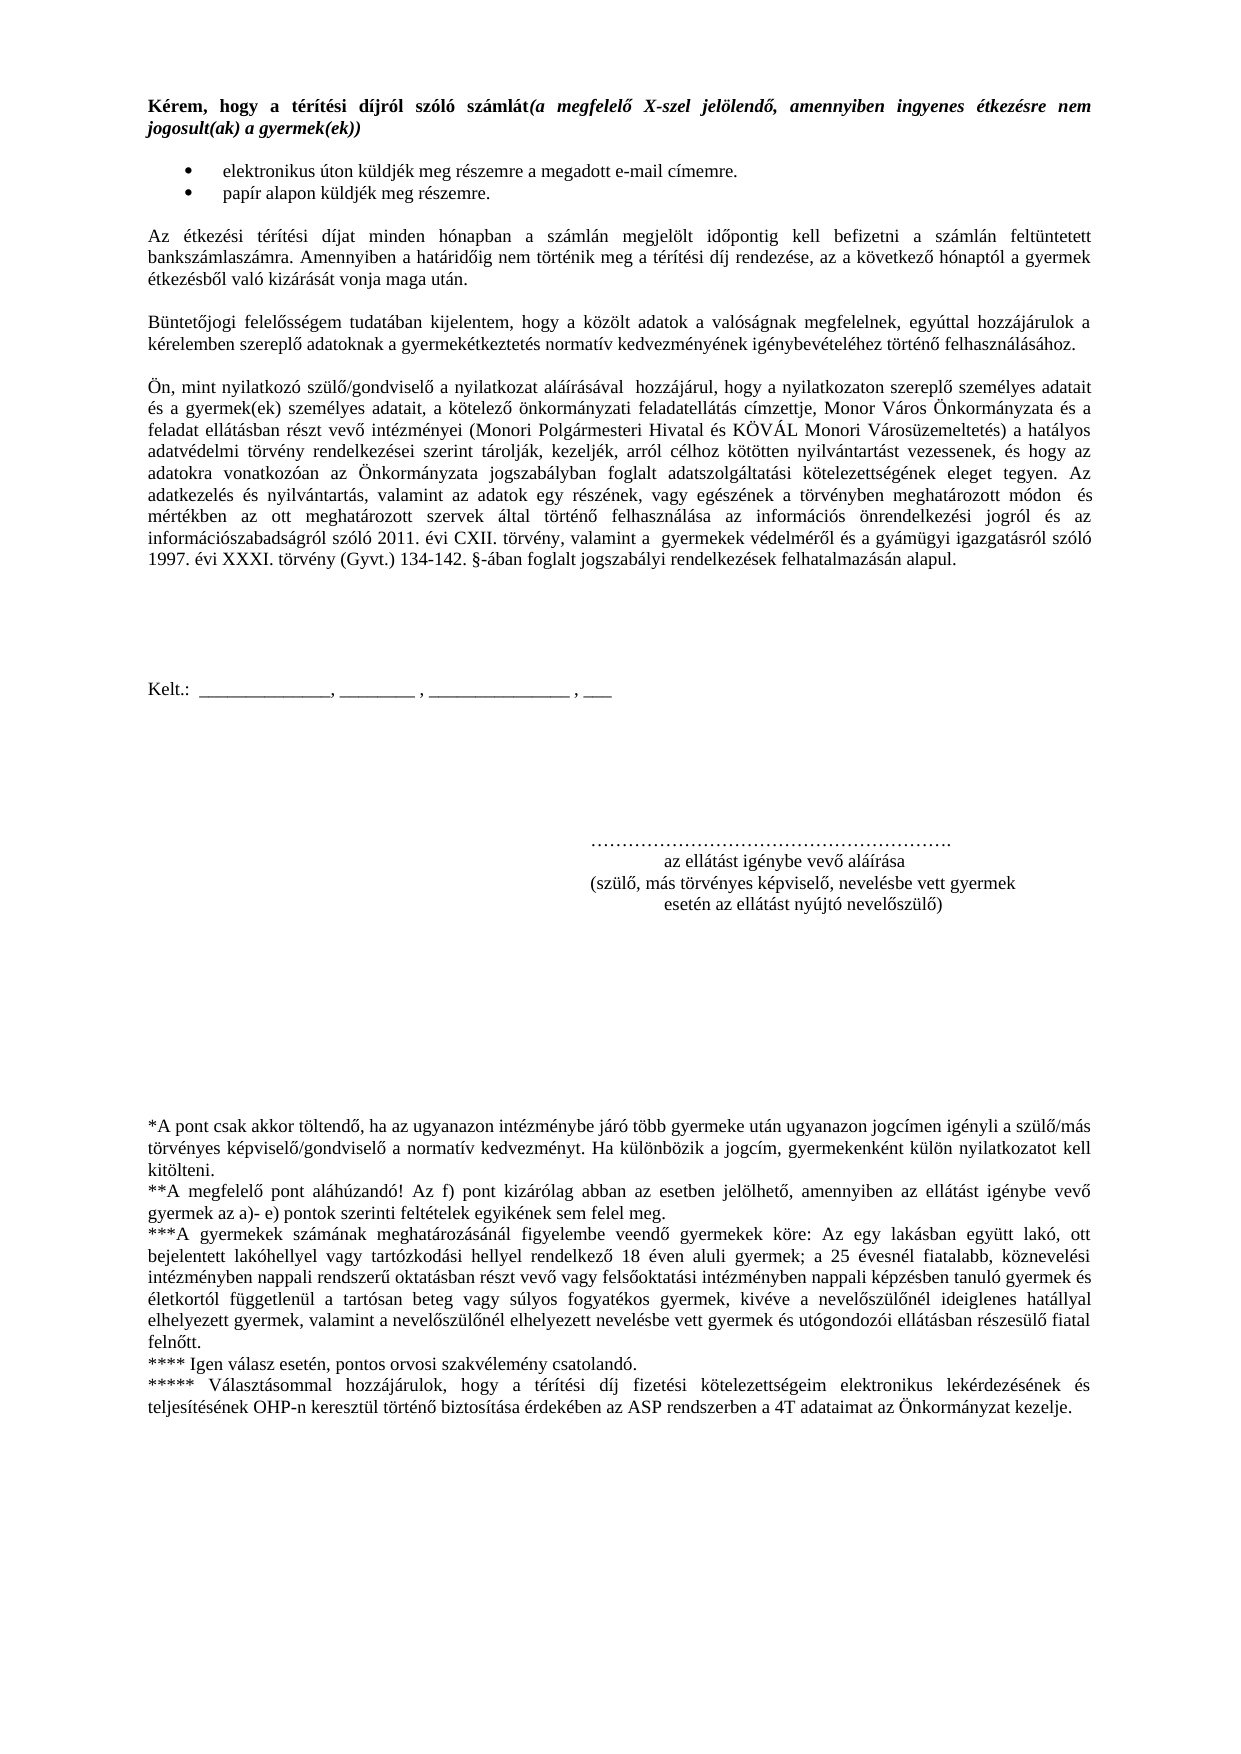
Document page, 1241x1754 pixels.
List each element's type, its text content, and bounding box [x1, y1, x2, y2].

text ***A gyermekek számának meghatározásánál figyelembe veendő gyermekek köre: Az egy lakásban együtt lakó, ott bejelentett lakóhellyel vagy tartózkodási hellyel rendelkező 18 éven aluli gyermek; a 25 évesnél fiatalabb, köznevelési intézményben nappali rendszerű oktatásban részt vevő vagy felsőoktatási intézményben nappali képzésben tanuló gyermek és életkortól függetlenül a tartósan beteg vagy súlyos fogyatékos gyermek, kivéve a nevelőszülőnél ideiglenes hatállyal elhelyezett gyermek, valamint a nevelőszülőnél elhelyezett nevelésbe vett gyermek és utógondozói ellátásban részesülő fiatal felnőtt. [148, 1223, 1093, 1352]
text Az étkezési térítési díjat minden hónapban a számlán megjelölt időpontig kell befizetni a számlán feltüntetett bankszámlaszámra. Amennyiben a határidőig nem történik meg a térítési díj rendezése, az a következő hónaptól a gyermek étkezésből való kizárását vonja maga után. [148, 225, 1093, 289]
text Kelt.: ______________, ________ , _______________ , ___ [148, 678, 1093, 699]
text ***** Választásommal hozzájárulok, hogy a térítési díj fizetési kötelezettségeim elektronikus lekérdezésének és teljesítésének OHP-n keresztül történő biztosítása érdekében az ASP rendszerben a 4T adataimat az Önkormányzat kezelje. [148, 1374, 1093, 1417]
text az ellátást igénybe vevő aláírása [590, 850, 1093, 872]
text esetén az ellátást nyújtó nevelőszülő) [590, 893, 1093, 915]
list papír alapon küldjék meg részemre. [185, 182, 1093, 203]
text *A pont csak akkor töltendő, ha az ugyanazon intézménybe járó több gyermeke után ugyanazon jogcímen igényli a szülő/más törvényes képviselő/gondviselő a normatív kedvezményt. Ha különbözik a jogcím, gyermekenként külön nyilatkozatot kell kitölteni. [148, 1115, 1093, 1180]
text **A megfelelő pont aláhúzandó! Az f) pont kizárólag abban az esetben jelölhető, amennyiben az ellátást igénybe vevő gyermek az a)- e) pontok szerinti feltételek egyikének sem felel meg. [148, 1180, 1093, 1223]
text Ön, mint nyilatkozó szülő/gondviselő a nyilatkozat aláírásával hozzájárul, hogy a nyilatkozaton szereplő személyes adatait és a gyermek(ek) személyes adatait, a kötelező önkormányzati feladatellátás címzettje, Monor Város Önkormányzata és a feladat ellátásban részt vevő intézményei (Monori Polgármesteri Hivatal és KÖVÁL Monori Városüzemeltetés) a hatályos adatvédelmi törvény rendelkezései szerint tárolják, kezeljék, arról célhoz kötötten nyilvántartást vezessenek, és hogy az adatokra vonatkozóan az Önkormányzata jogszabályban foglalt adatszolgáltatási kötelezettségének eleget tegyen. Az adatkezelés és nyilvántartás, valamint az adatok egy részének, vagy egészének a törvényben meghatározott módon és mértékben az ott meghatározott szervek által történő felhasználása az információs önrendelkezési jogról és az információszabadságról szóló 2011. évi CXII. törvény, valamint a gyermekek védelméről és a gyámügyi igazgatásról szóló 1997. évi XXXI. törvény (Gyvt.) 134-142. §-ában foglalt jogszabályi rendelkezések felhatalmazásán alapul. [148, 376, 1093, 570]
text Kérem, hogy a térítési díjról szóló számlát(a megfelelő X-szel jelölendő, amennyiben ingyenes étkezésre nem jogosult(ak) a gyermek(ek)) [148, 95, 1093, 138]
list elektronikus úton küldjék meg részemre a megadott e-mail címemre. [185, 160, 1093, 182]
text **** Igen válasz esetén, pontos orvosi szakvélemény csatolandó. [148, 1352, 1093, 1374]
text (szülő, más törvényes képviselő, nevelésbe vett gyermek [516, 872, 1093, 893]
text Büntetőjogi felelősségem tudatában kijelentem, hogy a közölt adatok a valóságnak megfelelnek, egyúttal hozzájárulok a kérelemben szereplő adatoknak a gyermekétkeztetés normatív kedvezményének igénybevételéhez történő felhasználásához. [148, 311, 1093, 354]
text …………………………………………………. [148, 828, 1093, 850]
